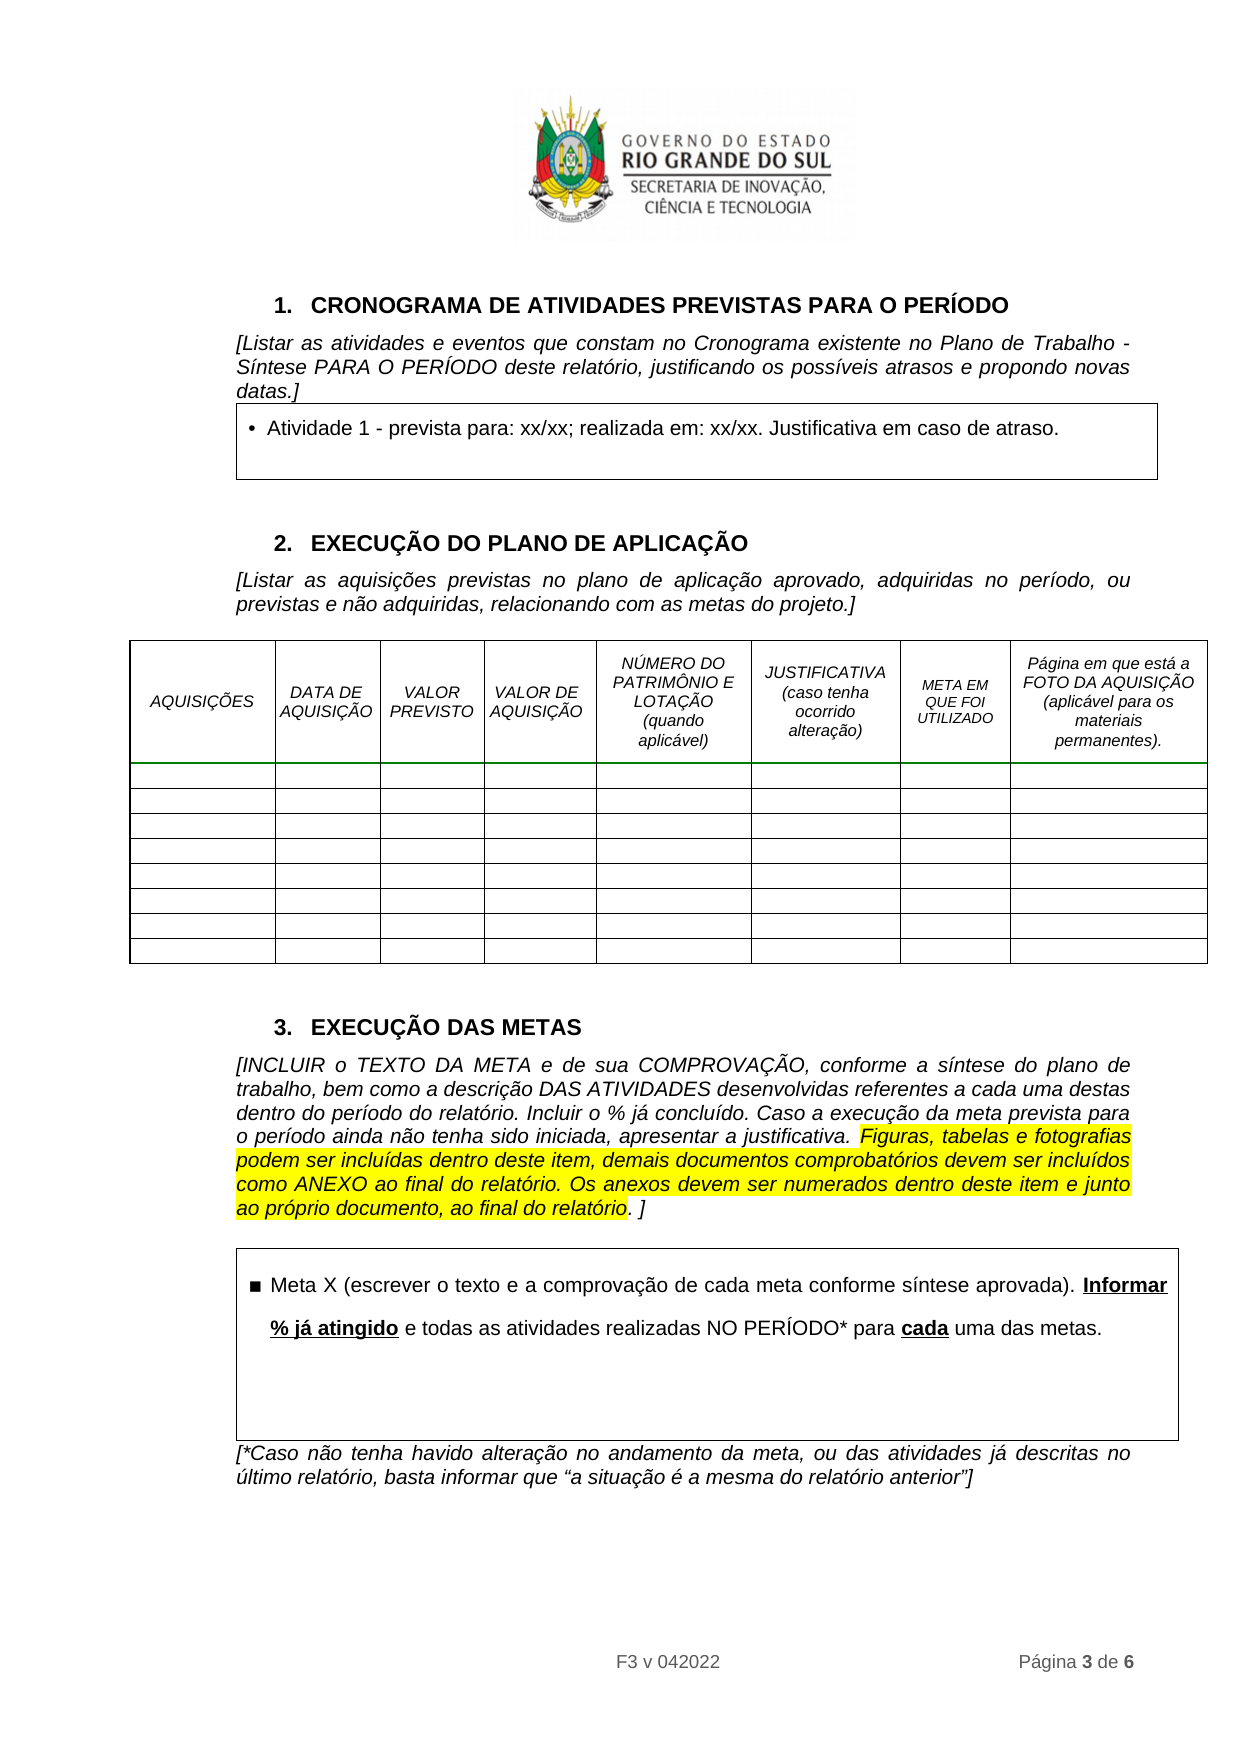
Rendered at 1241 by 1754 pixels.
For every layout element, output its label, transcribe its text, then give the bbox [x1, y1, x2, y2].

title EXECUÇÃO DO PLANO DE APLICAÇÃO [273, 529, 1134, 556]
table_cell [901, 889, 1010, 913]
table_cell [381, 864, 484, 888]
table_header VALOR DE AQUISIÇÃO [485, 641, 596, 762]
table_cell [597, 789, 751, 813]
table_cell [131, 889, 275, 913]
table_cell [276, 864, 380, 888]
table_cell [276, 939, 380, 963]
table_cell [485, 764, 596, 788]
table_header VALOR PREVISTO [381, 641, 484, 762]
picture [514, 88, 856, 242]
title CRONOGRAMA DE ATIVIDADES PREVISTAS PARA O PERÍODO [273, 292, 1134, 318]
table_cell [131, 764, 275, 788]
table_cell [901, 914, 1010, 938]
table_cell [276, 914, 380, 938]
table_cell [1011, 864, 1207, 888]
table_cell [381, 914, 484, 938]
table_cell [901, 864, 1010, 888]
text [Listar as aquisições previstas no plano de aplicação aprovado, adquiridas no período, ou previstas e não adquiridas, relacionando com as metas do projeto.] [236, 568, 1134, 616]
table_cell [597, 939, 751, 963]
table_cell [381, 939, 484, 963]
table_cell [597, 764, 751, 788]
table_header Meta X (escrever o texto e a comprovação de cada meta conforme síntese aprovada). Informar % já atingido e todas as atividades realizadas NO PERÍODO* para cada uma das metas. [237, 1249, 1178, 1440]
table_header JUSTIFICATIVA (caso tenha ocorrido alteração) [752, 641, 900, 762]
table_header • Atividade 1 - prevista para: xx/xx; realizada em: xx/xx. Justificativa em caso de atraso. [237, 404, 1157, 478]
table_cell [901, 939, 1010, 963]
text [*Caso não tenha havido alteração no andamento da meta, ou das atividades já descritas no último relatório, basta informar que “a situação é a mesma do relatório anterior”] [236, 1441, 1134, 1489]
table_cell [131, 839, 275, 863]
table_cell [597, 889, 751, 913]
table_cell [1011, 939, 1207, 963]
table_cell [901, 764, 1010, 788]
table_cell [485, 889, 596, 913]
table_cell [752, 939, 900, 963]
table_cell [131, 864, 275, 888]
table_cell [1011, 839, 1207, 863]
text [INCLUIR o TEXTO DA META e de sua COMPROVAÇÃO, conforme a síntese do plano de trabalho, bem como a descrição DAS ATIVIDADES desenvolvidas referentes a cada uma destas dentro do período do relatório. Incluir o % já concluído. Caso a execução da meta prevista para o período ainda não tenha sido iniciada, apresentar a justificativa. Figuras, tabelas e fotografias podem ser incluídas dentro deste item, demais documentos comprobatórios devem ser incluídos como ANEXO ao final do relatório. Os anexos devem ser numerados dentro deste item e junto ao próprio documento, ao final do relatório. ] [236, 1052, 1134, 1220]
table_cell [485, 914, 596, 938]
table_cell [901, 839, 1010, 863]
table_cell [485, 789, 596, 813]
table_cell [381, 889, 484, 913]
table_cell [752, 839, 900, 863]
table_cell [485, 814, 596, 838]
table_cell [131, 814, 275, 838]
table_cell [381, 839, 484, 863]
table_cell [752, 764, 900, 788]
table_cell [381, 789, 484, 813]
title [Listar as atividades e eventos que constam no Cronograma existente no Plano de Trabalho - Síntese PARA O PERÍODO deste relatório, justificando os possíveis atrasos e propondo novas datas.] [236, 331, 1134, 403]
table_cell [131, 789, 275, 813]
table_cell [276, 789, 380, 813]
table_cell [131, 914, 275, 938]
table_cell [485, 864, 596, 888]
table_cell [131, 939, 275, 963]
table_cell [752, 864, 900, 888]
table_header META EM QUE FOI UTILIZADO [901, 641, 1010, 762]
table_cell [485, 939, 596, 963]
table_cell [276, 839, 380, 863]
table_cell [597, 914, 751, 938]
table_cell [597, 864, 751, 888]
table_cell [901, 789, 1010, 813]
table_header AQUISIÇÕES [131, 641, 275, 762]
table_cell [381, 814, 484, 838]
table_cell [597, 814, 751, 838]
table_cell [276, 764, 380, 788]
table_cell [752, 914, 900, 938]
table_cell [752, 789, 900, 813]
table_cell [752, 889, 900, 913]
table_cell [276, 889, 380, 913]
table_cell [1011, 914, 1207, 938]
table_cell [276, 814, 380, 838]
table_cell [901, 814, 1010, 838]
table_cell [752, 814, 900, 838]
table_cell [1011, 889, 1207, 913]
table_cell [1011, 814, 1207, 838]
table_header NÚMERO DO PATRIMÔNIO E LOTAÇÃO (quando aplicável) [597, 641, 751, 762]
title EXECUÇÃO DAS METAS [273, 1014, 1134, 1040]
table_cell [597, 839, 751, 863]
table_cell [485, 839, 596, 863]
table_header Página em que está a FOTO DA AQUISIÇÃO (aplicável para os materiais permanentes). [1011, 641, 1207, 762]
table_cell [1011, 789, 1207, 813]
table_cell [381, 764, 484, 788]
table_cell [1011, 764, 1207, 788]
table_header DATA DE AQUISIÇÃO [276, 641, 380, 762]
